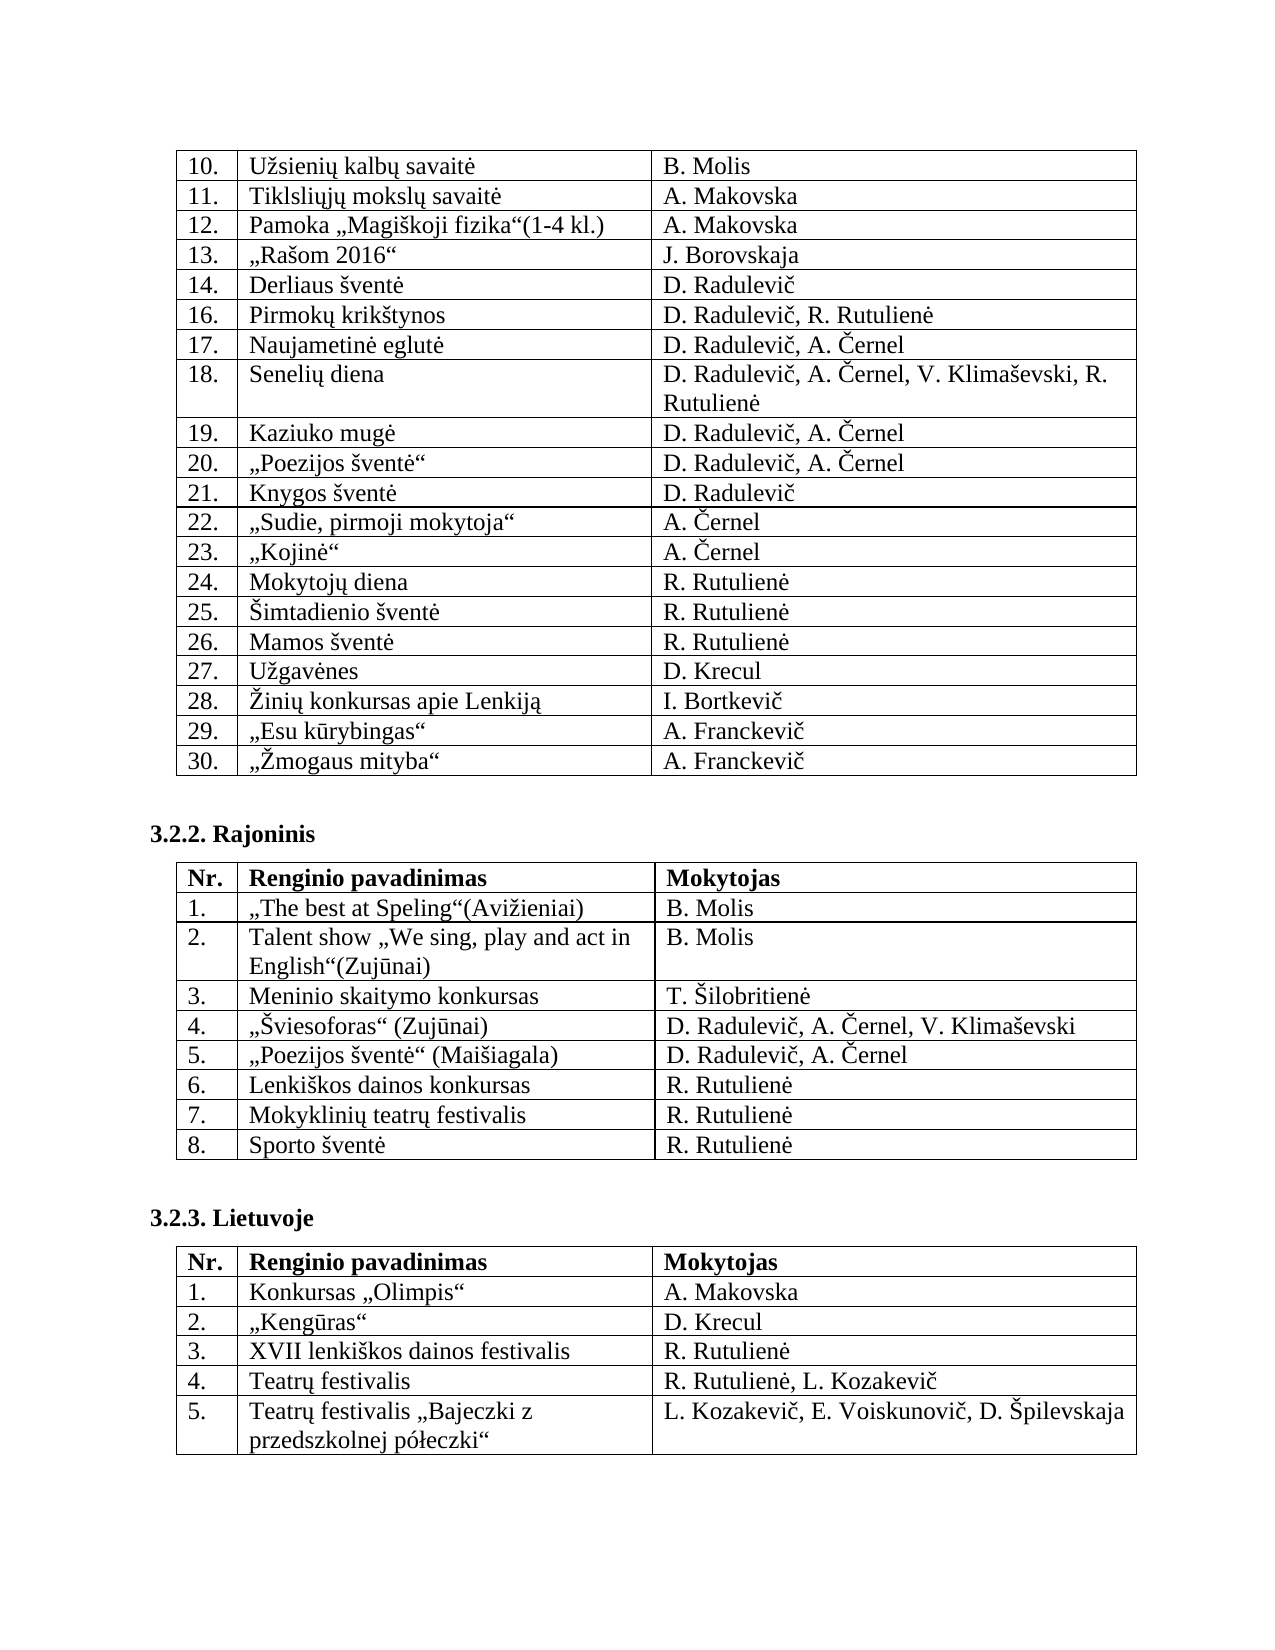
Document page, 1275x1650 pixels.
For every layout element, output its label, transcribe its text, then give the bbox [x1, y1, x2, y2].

table_cell Lenkiškos dainos konkursas [238, 1070, 654, 1099]
table_cell 20. [177, 448, 237, 477]
table_cell B. Molis [652, 151, 1136, 180]
table_cell R. Rutulienė [656, 1100, 1136, 1129]
table_cell Žinių konkursas apie Lenkiją [238, 686, 651, 715]
table_cell 21. [177, 478, 237, 506]
table_cell 3. [177, 1336, 237, 1365]
table_cell 28. [177, 686, 237, 715]
table_cell R. Rutulienė [652, 567, 1136, 596]
table_cell D. Krecul [652, 656, 1136, 685]
table_cell D. Radulevič, A. Černel [652, 330, 1136, 358]
table_cell Užgavėnes [238, 656, 651, 685]
table_cell A. Makovska [653, 1277, 1136, 1306]
table_header Nr. [177, 863, 237, 892]
table_cell Užsienių kalbų savaitė [238, 151, 651, 180]
table_cell D. Radulevič, A. Černel [652, 448, 1136, 477]
table_cell „Žmogaus mityba“ [238, 746, 651, 774]
table_cell Meninio skaitymo konkursas [238, 981, 654, 1010]
table_cell 5. [177, 1396, 237, 1453]
table_cell 17. [177, 330, 237, 358]
table_cell D. Krecul [653, 1307, 1136, 1335]
table_cell J. Borovskaja [652, 240, 1136, 269]
table_cell „Kengūras“ [238, 1307, 652, 1335]
table_cell „Sudie, pirmoji mokytoja“ [238, 508, 651, 536]
table_cell D. Radulevič, A. Černel [652, 418, 1136, 447]
table_cell 11. [177, 181, 237, 209]
table_cell 27. [177, 656, 237, 685]
table_cell 1. [177, 893, 237, 921]
table_cell R. Rutulienė [652, 627, 1136, 655]
table_cell D. Radulevič, A. Černel [656, 1041, 1136, 1069]
text 3.2.3. Lietuvoje [150, 1203, 1125, 1232]
table_cell 3. [177, 981, 237, 1010]
table_cell R. Rutulienė, L. Kozakevič [653, 1366, 1136, 1395]
table_cell Senelių diena [238, 360, 651, 417]
table_cell 4. [177, 1366, 237, 1395]
table_cell 5. [177, 1041, 237, 1069]
table_cell Talent show „We sing, play and act in English“(Zujūnai) [238, 923, 654, 980]
table_cell Teatrų festivalis [238, 1366, 652, 1395]
table_cell A. Černel [652, 537, 1136, 566]
table_header Renginio pavadinimas [238, 1247, 652, 1276]
table_cell „The best at Speling“(Avižieniai) [238, 893, 654, 921]
table_cell Teatrų festivalis „Bajeczki z przedszkolnej półeczki“ [238, 1396, 652, 1453]
table_cell B. Molis [656, 923, 1136, 980]
table_cell XVII lenkiškos dainos festivalis [238, 1336, 652, 1365]
table_cell 18. [177, 360, 237, 417]
table_header Nr. [177, 1247, 237, 1276]
table_cell Sporto šventė [238, 1130, 654, 1159]
table_cell „Šviesoforas“ (Zujūnai) [238, 1011, 654, 1039]
table_cell 16. [177, 300, 237, 329]
table_cell A. Makovska [652, 211, 1136, 239]
table_cell 23. [177, 537, 237, 566]
table_cell Derliaus šventė [238, 270, 651, 299]
table_cell Konkursas „Olimpis“ [238, 1277, 652, 1306]
table_header Mokytojas [656, 863, 1136, 892]
table_cell 10. [177, 151, 237, 180]
table_cell R. Rutulienė [653, 1336, 1136, 1365]
table_cell 24. [177, 567, 237, 596]
table_cell 22. [177, 508, 237, 536]
table_cell T. Šilobritienė [656, 981, 1136, 1010]
table_cell D. Radulevič, A. Černel, V. Klimaševski, R. Rutulienė [652, 360, 1136, 417]
table_cell „Kojinė“ [238, 537, 651, 566]
table_cell Knygos šventė [238, 478, 651, 506]
table_cell Šimtadienio šventė [238, 597, 651, 626]
table_cell 2. [177, 1307, 237, 1335]
table_header Renginio pavadinimas [238, 863, 654, 892]
table_cell Pamoka „Magiškoji fizika“(1-4 kl.) [238, 211, 651, 239]
table_cell L. Kozakevič, E. Voiskunovič, D. Špilevskaja [653, 1396, 1136, 1453]
table_cell D. Radulevič [652, 478, 1136, 506]
table_cell 2. [177, 923, 237, 980]
table_cell Naujametinė eglutė [238, 330, 651, 358]
table_cell A. Makovska [652, 181, 1136, 209]
table_cell 1. [177, 1277, 237, 1306]
table_cell R. Rutulienė [652, 597, 1136, 626]
table_header Mokytojas [653, 1247, 1136, 1276]
table_cell I. Bortkevič [652, 686, 1136, 715]
table_cell Mokyklinių teatrų festivalis [238, 1100, 654, 1129]
table_cell Kaziuko mugė [238, 418, 651, 447]
table_cell Mamos šventė [238, 627, 651, 655]
table_cell „Esu kūrybingas“ [238, 716, 651, 745]
table_cell R. Rutulienė [656, 1070, 1136, 1099]
table_cell B. Molis [656, 893, 1136, 921]
table_cell A. Černel [652, 508, 1136, 536]
table_cell 14. [177, 270, 237, 299]
table_cell 25. [177, 597, 237, 626]
table_cell 4. [177, 1011, 237, 1039]
table_cell D. Radulevič, R. Rutulienė [652, 300, 1136, 329]
table_cell D. Radulevič [652, 270, 1136, 299]
table_cell 26. [177, 627, 237, 655]
table_cell 19. [177, 418, 237, 447]
table_cell A. Franckevič [652, 716, 1136, 745]
table_cell 12. [177, 211, 237, 239]
table_cell Mokytojų diena [238, 567, 651, 596]
table_cell „Poezijos šventė“ (Maišiagala) [238, 1041, 654, 1069]
table_cell 30. [177, 746, 237, 774]
table_cell „Rašom 2016“ [238, 240, 651, 269]
table_cell 13. [177, 240, 237, 269]
table_cell 8. [177, 1130, 237, 1159]
table_cell D. Radulevič, A. Černel, V. Klimaševski [656, 1011, 1136, 1039]
table_cell A. Franckevič [652, 746, 1136, 774]
text 3.2.2. Rajoninis [150, 819, 1125, 847]
table_cell Tiklsliųjų mokslų savaitė [238, 181, 651, 209]
table_cell R. Rutulienė [656, 1130, 1136, 1159]
table_cell Pirmokų krikštynos [238, 300, 651, 329]
table_cell „Poezijos šventė“ [238, 448, 651, 477]
table_cell 6. [177, 1070, 237, 1099]
table_cell 29. [177, 716, 237, 745]
table_cell 7. [177, 1100, 237, 1129]
